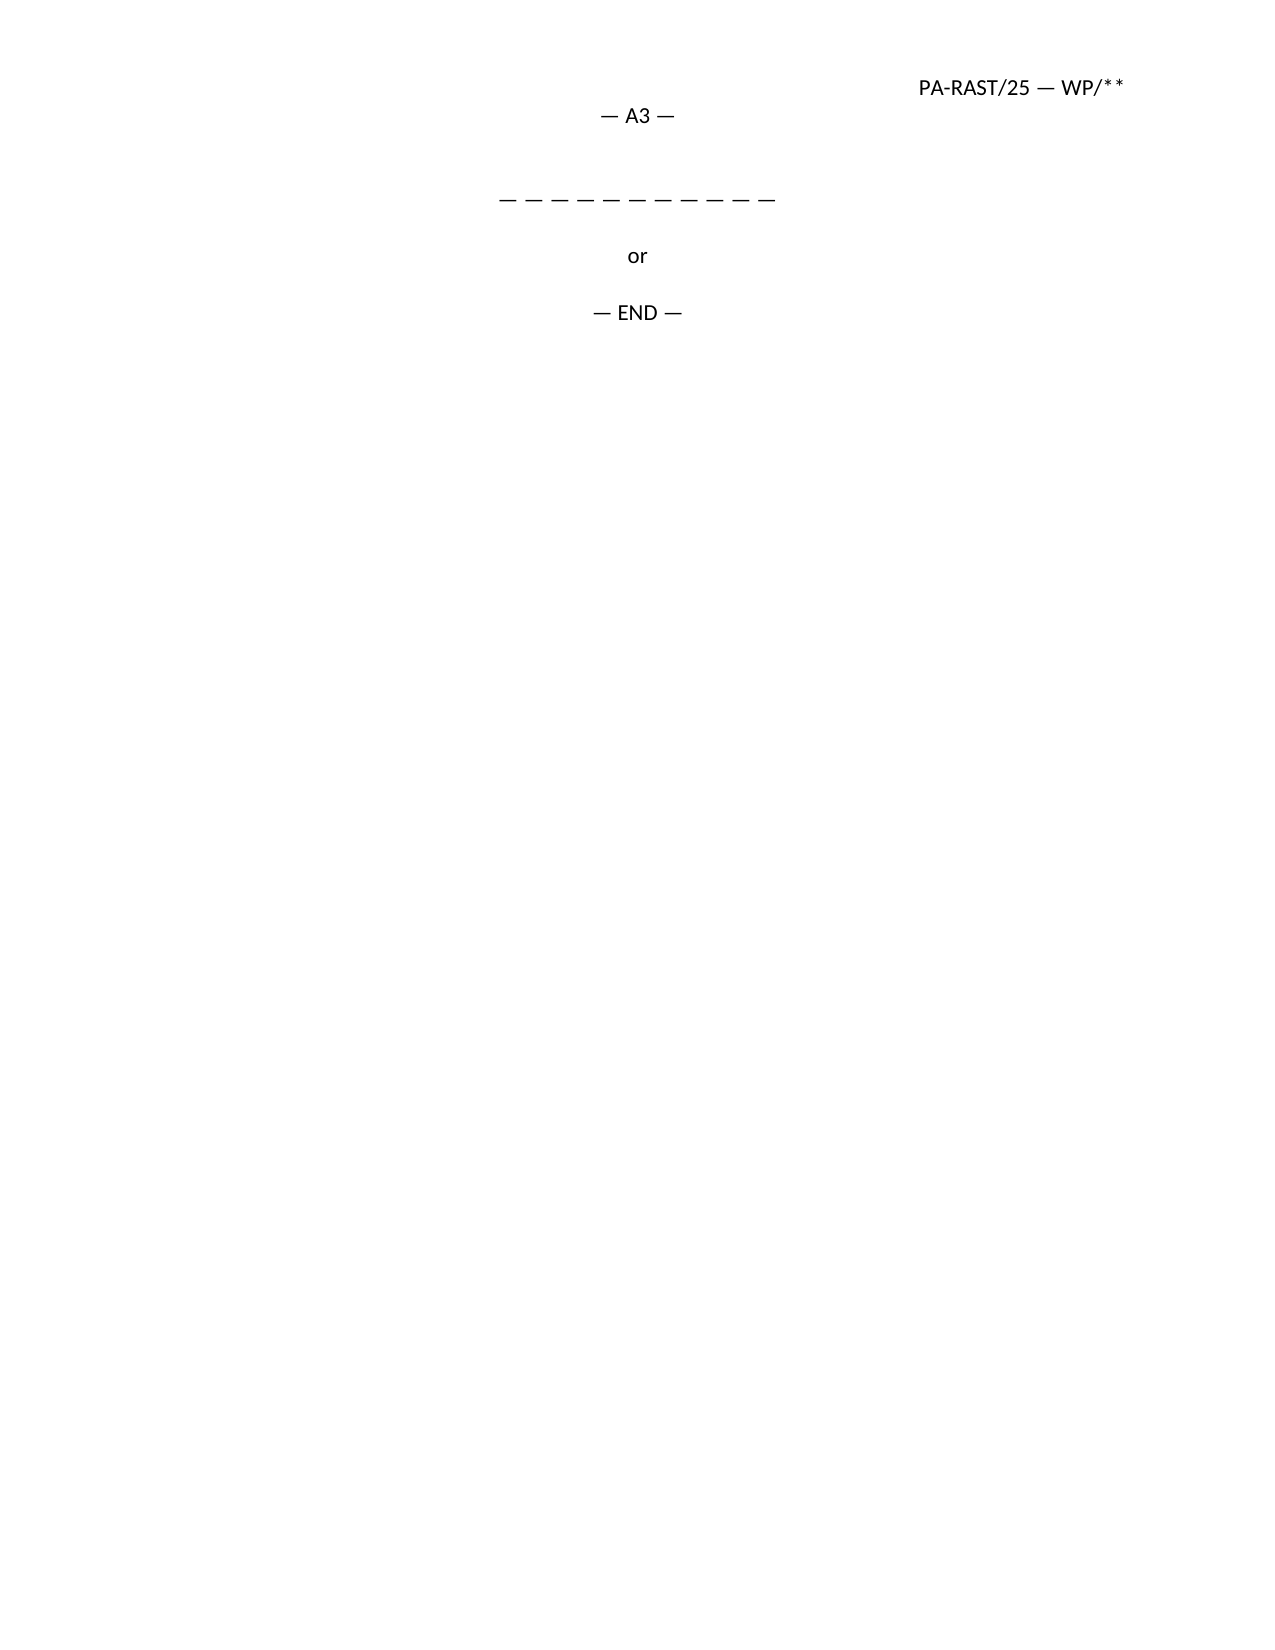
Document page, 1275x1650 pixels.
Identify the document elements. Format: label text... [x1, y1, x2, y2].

text — — — — — — — — — — — [150, 186, 1125, 214]
text — END — [150, 298, 1125, 326]
text or [150, 242, 1125, 270]
